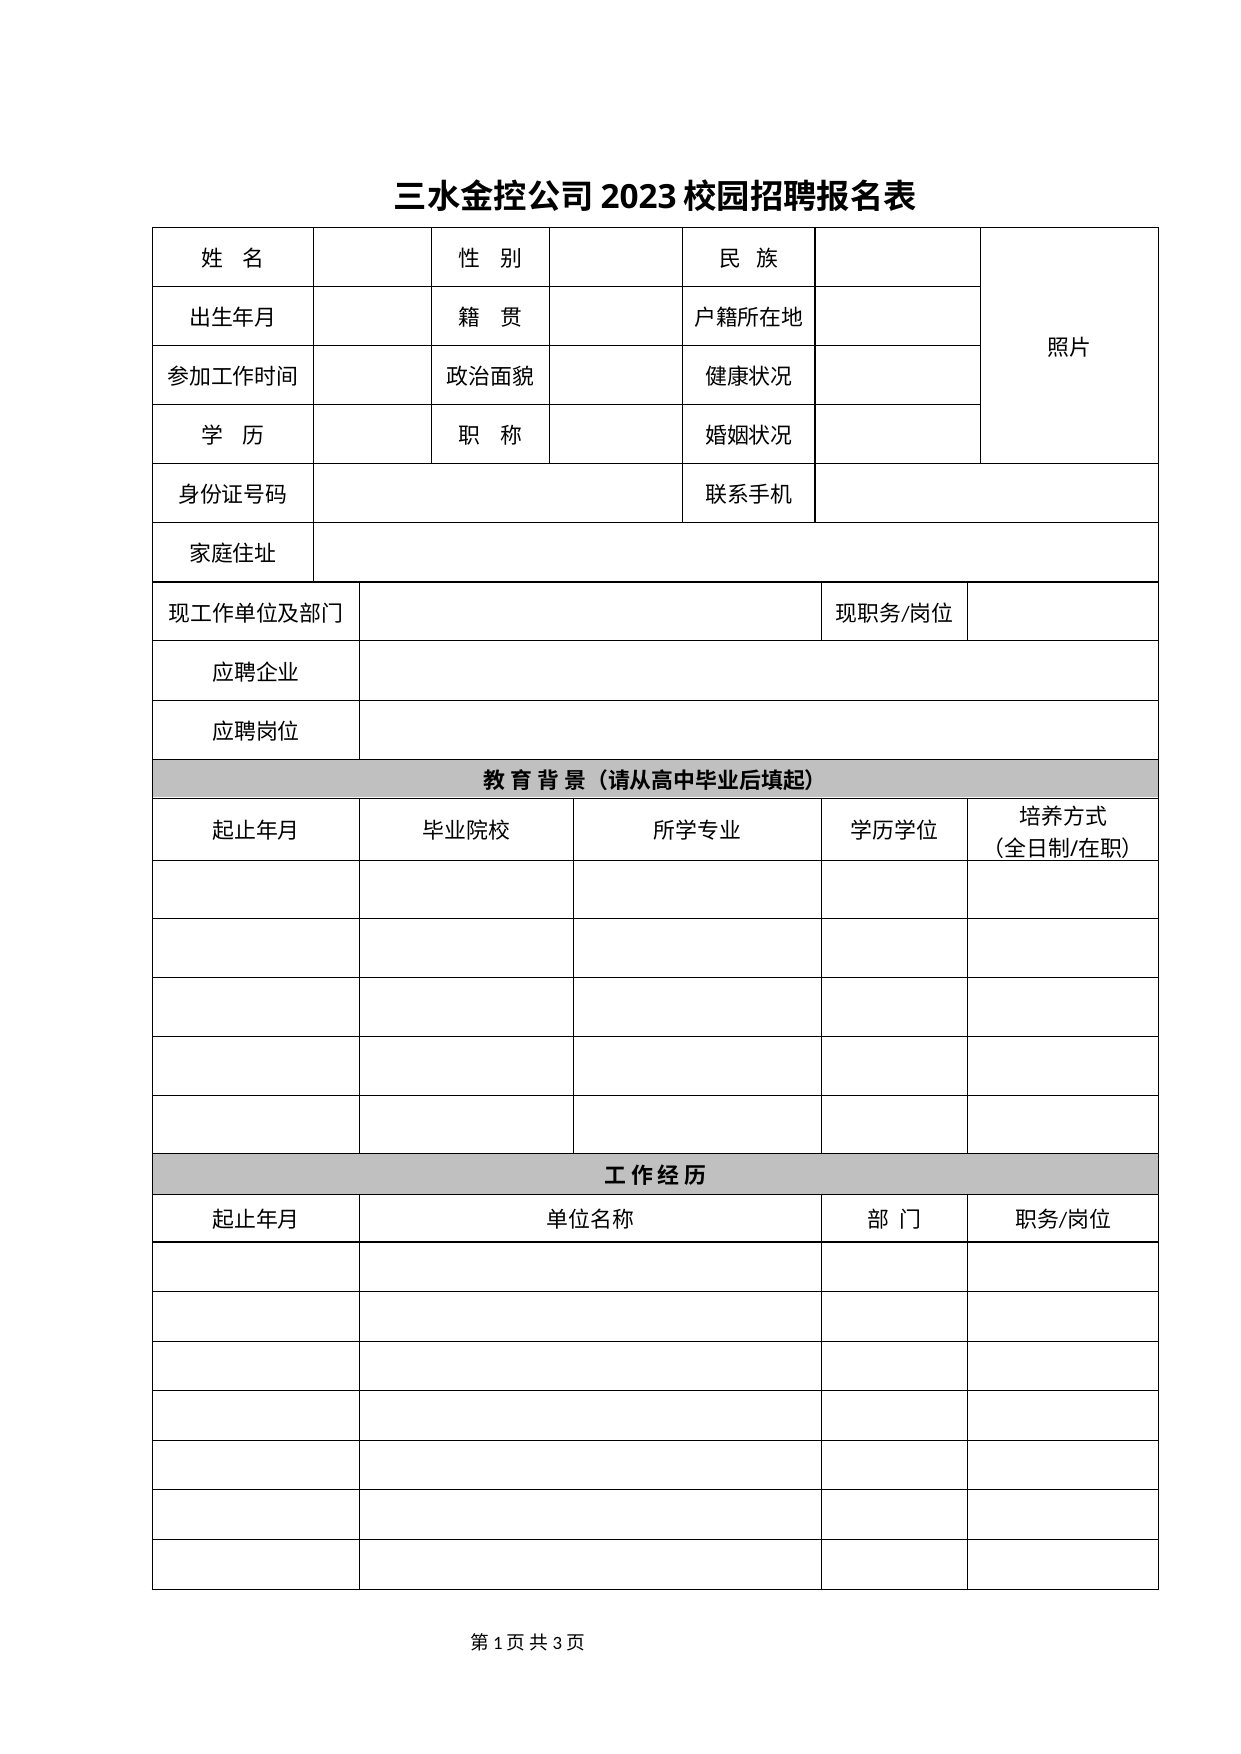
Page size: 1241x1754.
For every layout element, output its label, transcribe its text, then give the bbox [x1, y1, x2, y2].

table_cell [153, 1292, 359, 1341]
table_cell [816, 346, 980, 404]
table_cell [360, 1243, 821, 1291]
table_cell 培养方式 （全日制/在职） [968, 799, 1158, 860]
table_cell [153, 1243, 359, 1291]
table_cell [574, 1096, 821, 1153]
table_cell 姓 名 [153, 228, 313, 286]
table_cell 起止年月 [153, 1195, 359, 1241]
table_cell 工 作 经 历 [153, 1154, 1158, 1194]
table_cell 应聘企业 [153, 641, 359, 699]
table_cell [360, 1096, 573, 1153]
table_cell 现职务/岗位 [822, 583, 967, 640]
table_cell 部 门 [822, 1195, 967, 1241]
table_cell [968, 1490, 1158, 1539]
table_cell [360, 1490, 821, 1539]
table_cell 单位名称 [360, 1195, 821, 1241]
table_cell [153, 1490, 359, 1539]
table_cell 身份证号码 [153, 464, 313, 522]
table_cell [822, 978, 967, 1036]
table_cell [360, 978, 573, 1036]
table_cell 民 族 [683, 228, 814, 286]
table_cell 照片 [981, 228, 1158, 463]
table_header 三水金控公司2023校园招聘报名表 [152, 162, 1158, 227]
table_cell [314, 405, 431, 463]
table_cell 毕业院校 [360, 799, 573, 860]
table_cell [360, 861, 573, 918]
table_cell 学 历 [153, 405, 313, 463]
table_cell [360, 1037, 573, 1095]
table_cell [968, 861, 1158, 918]
table_cell 家庭住址 [153, 523, 313, 581]
table_cell 籍 贯 [432, 287, 549, 345]
table_cell [550, 228, 682, 286]
table_cell [968, 919, 1158, 977]
table_cell [968, 1540, 1158, 1588]
table_cell [314, 287, 431, 345]
table_cell [822, 861, 967, 918]
table_cell 所学专业 [574, 799, 821, 860]
table_cell 健康状况 [683, 346, 814, 404]
table_cell [360, 1292, 821, 1341]
table_cell [822, 1441, 967, 1489]
table_cell [968, 978, 1158, 1036]
table_cell [968, 583, 1158, 640]
table_cell [153, 1037, 359, 1095]
table_cell [360, 1391, 821, 1440]
table_cell [816, 464, 1158, 522]
table_cell [822, 1490, 967, 1539]
table_cell [360, 1342, 821, 1390]
table_cell [360, 641, 1158, 699]
table_cell [968, 1342, 1158, 1390]
table_cell [822, 1096, 967, 1153]
table_cell [550, 405, 682, 463]
table_cell [822, 1391, 967, 1440]
table_cell 户籍所在地 [683, 287, 814, 345]
table_cell 学历学位 [822, 799, 967, 860]
table_cell [314, 346, 431, 404]
table_cell [968, 1243, 1158, 1291]
table_cell [822, 1243, 967, 1291]
table_cell [822, 1342, 967, 1390]
table_cell 婚姻状况 [683, 405, 814, 463]
table_cell [968, 1441, 1158, 1489]
table_cell 现工作单位及部门 [153, 583, 359, 640]
table_cell [153, 1441, 359, 1489]
table_cell [360, 583, 821, 640]
table_cell [574, 1037, 821, 1095]
table_cell 教 育 背 景（请从高中毕业后填起） [153, 760, 1158, 797]
table_cell 职务/岗位 [968, 1195, 1158, 1241]
table_cell [550, 287, 682, 345]
table_cell [360, 1540, 821, 1588]
table_cell [968, 1292, 1158, 1341]
table_cell [153, 919, 359, 977]
table_cell [360, 919, 573, 977]
table_cell [153, 1391, 359, 1440]
table_cell 应聘岗位 [153, 701, 359, 758]
table_cell 起止年月 [153, 799, 359, 860]
table_cell 联系手机 [683, 464, 814, 522]
table_cell [314, 523, 1158, 581]
table_cell [822, 919, 967, 977]
table_cell [153, 1540, 359, 1588]
table_cell [360, 701, 1158, 758]
table_cell [968, 1096, 1158, 1153]
table_cell 性 别 [432, 228, 549, 286]
table_cell 政治面貌 [432, 346, 549, 404]
table_cell [360, 1441, 821, 1489]
table_cell [822, 1292, 967, 1341]
table_cell 参加工作时间 [153, 346, 313, 404]
table_cell [574, 919, 821, 977]
table_cell [816, 405, 980, 463]
table_cell [153, 978, 359, 1036]
table_cell [574, 978, 821, 1036]
table_cell [816, 228, 980, 286]
table_cell [153, 861, 359, 918]
table_cell [816, 287, 980, 345]
table_cell [822, 1540, 967, 1588]
table_cell [153, 1096, 359, 1153]
table_cell [822, 1037, 967, 1095]
table_cell [153, 1342, 359, 1390]
table_cell [574, 861, 821, 918]
table_cell [968, 1037, 1158, 1095]
table_cell [314, 464, 682, 522]
table_cell 出生年月 [153, 287, 313, 345]
table_cell [550, 346, 682, 404]
table_cell 职 称 [432, 405, 549, 463]
table_cell [968, 1391, 1158, 1440]
table_cell [314, 228, 431, 286]
